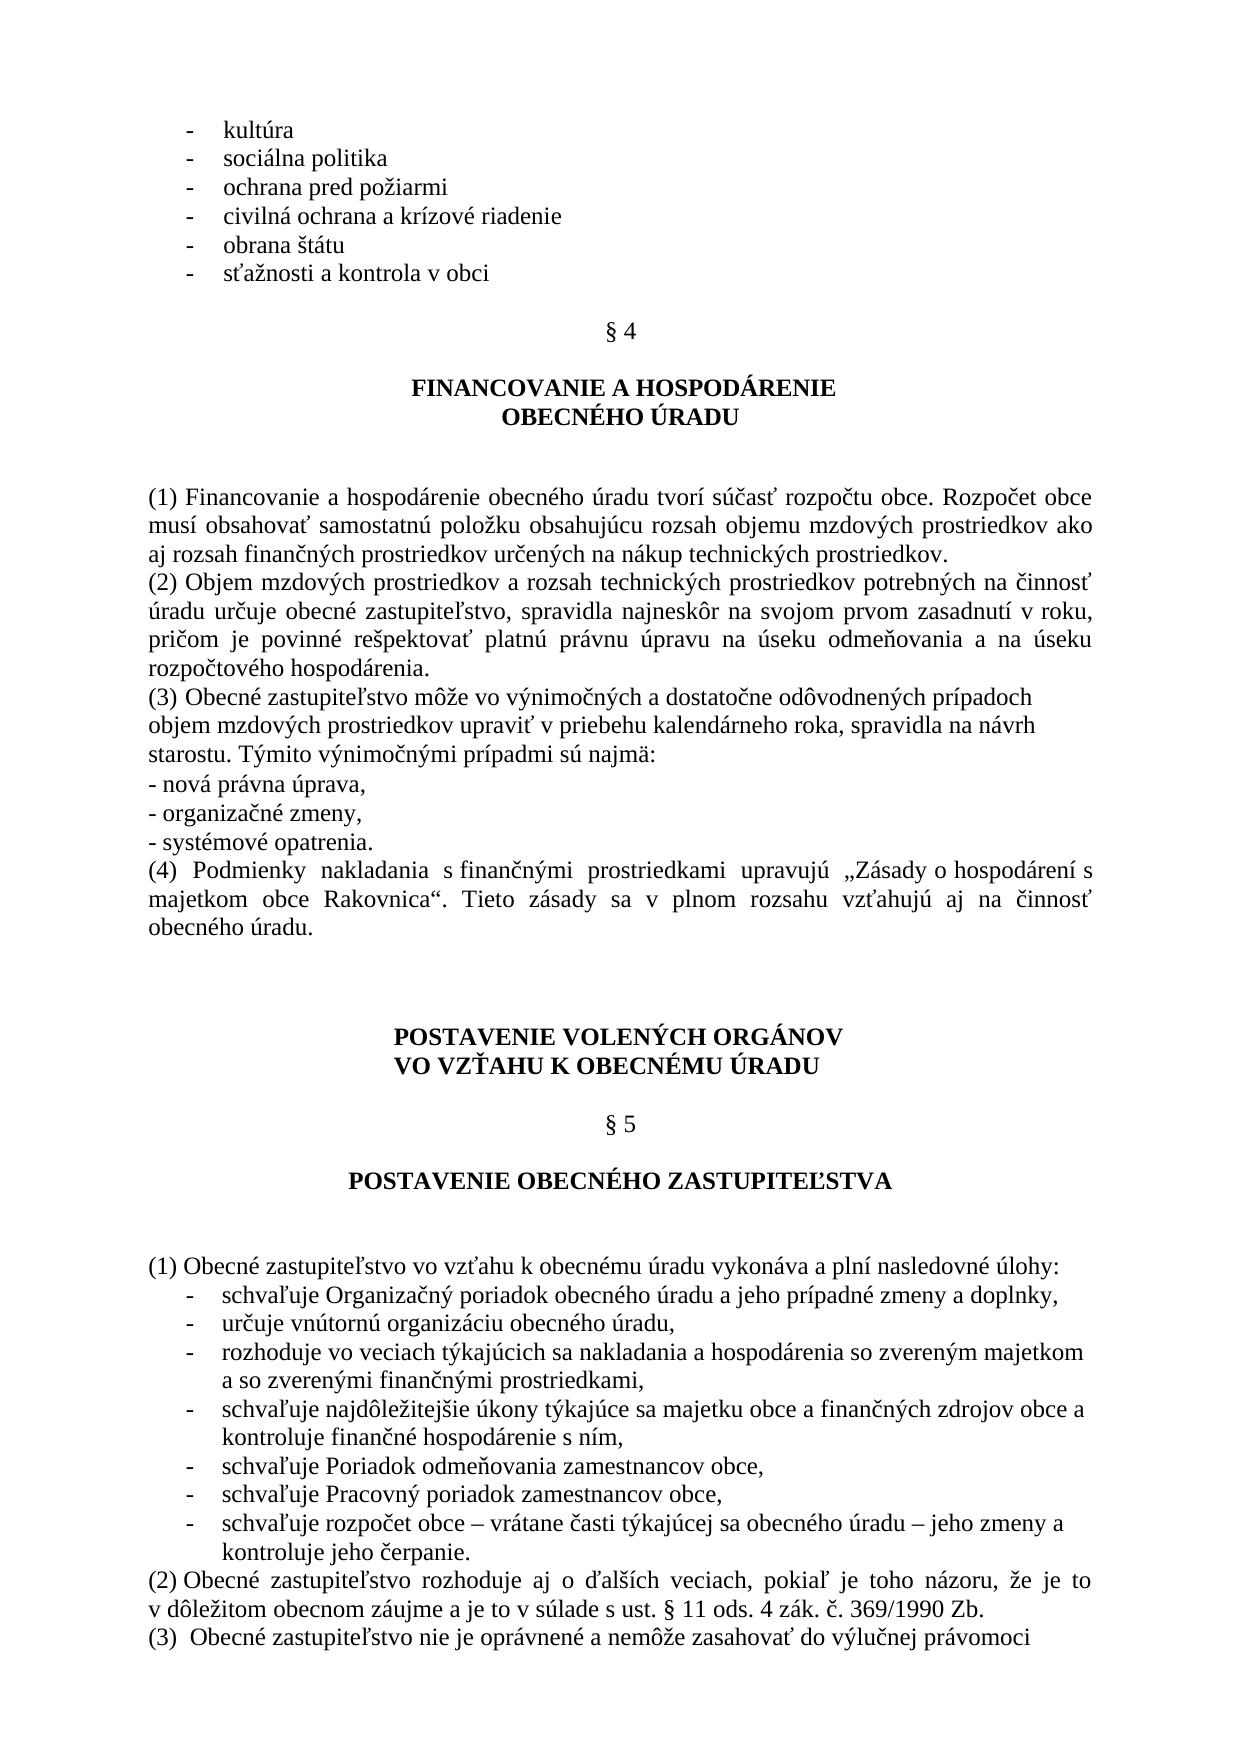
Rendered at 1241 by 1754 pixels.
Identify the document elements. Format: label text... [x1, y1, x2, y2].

list schvaľuje rozpočet obce – vrátane časti týkajúcej sa obecného úradu – jeho zmeny a kontroluje jeho čerpanie. [186, 1508, 1093, 1566]
list schvaľuje Organizačný poriadok obecného úradu a jeho prípadné zmeny a doplnky, [186, 1280, 1093, 1309]
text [148, 1623, 1092, 1651]
text (4) Podmienky nakladania s finančnými prostriedkami upravujú „Zásady o hospodárení s majetkom obce Rakovnica“. Tieto zásady sa v plnom rozsahu vzťahujú aj na činnosť obecného úradu. [148, 856, 1093, 941]
text § 4 [392, 316, 849, 344]
text Postavenie obecného zastupiteľstva [148, 1166, 1093, 1195]
list schvaľuje najdôležitejšie úkony týkajúce sa majetku obce a finančných zdrojov obce a kontroluje finančné hospodárenie s ním, [186, 1394, 1093, 1451]
list organizačné zmeny, [148, 799, 1093, 827]
text (1) Obecné zastupiteľstvo vo vzťahu k obecnému úradu vykonáva a plní nasledovné úlohy: [148, 1252, 1093, 1280]
list obrana štátu [186, 230, 1093, 258]
text (2) Obecné zastupiteľstvo rozhoduje aj o ďalších veciach, pokiaľ je toho názoru, že je to v dôležitom obecnom záujme a je to v súlade s ust. § 11 ods. 4 zák. č. 369/1990 Zb. [148, 1566, 1093, 1623]
list schvaľuje Pracovný poriadok zamestnancov obce, [186, 1480, 1093, 1508]
text POSTAVENIE VOLENÝCH ORGÁNOV VO VZŤAHU K OBECNÉMU ÚRADU [393, 1022, 847, 1080]
list Financovanie a hospodárenie obecného úradu tvorí súčasť rozpočtu obce. Rozpočet obce musí obsahovať samostatnú položku obsahujúcu rozsah objemu mzdových prostriedkov ako aj rozsah finančných prostriedkov určených na nákup technických prostriedkov. [148, 482, 1093, 568]
list systémové opatrenia. [148, 827, 1093, 856]
list civilná ochrana a krízové riadenie [186, 201, 1093, 230]
list rozhoduje vo veciach týkajúcich sa nakladania a hospodárenia so zvereným majetkom a so zverenými finančnými prostriedkami, [186, 1337, 1093, 1394]
list kultúra [186, 115, 1093, 143]
text § 5 [148, 1109, 1092, 1137]
list schvaľuje Poriadok odmeňovania zamestnancov obce, [186, 1451, 1093, 1480]
text Financovanie a hospodárenie obecného úradu [392, 373, 849, 431]
list sťažnosti a kontrola v obci [186, 258, 1093, 287]
list Objem mzdových prostriedkov a rozsah technických prostriedkov potrebných na činnosť úradu určuje obecné zastupiteľstvo, spravidla najneskôr na svojom prvom zasadnutí v roku, pričom je povinné rešpektovať platnú právnu úpravu na úseku odmeňovania a na úseku rozpočtového hospodárenia. [148, 568, 1093, 682]
list nová právna úprava, [148, 770, 1093, 799]
list Obecné zastupiteľstvo môže vo výnimočných a dostatočne odôvodnených prípadoch objem mzdových prostriedkov upraviť v priebehu kalendárneho roka, spravidla na návrh starostu. Týmito výnimočnými prípadmi sú najmä: [148, 682, 1093, 768]
list sociálna politika [186, 143, 1093, 172]
list ochrana pred požiarmi [186, 172, 1093, 201]
list určuje vnútornú organizáciu obecného úradu, [186, 1309, 1093, 1337]
